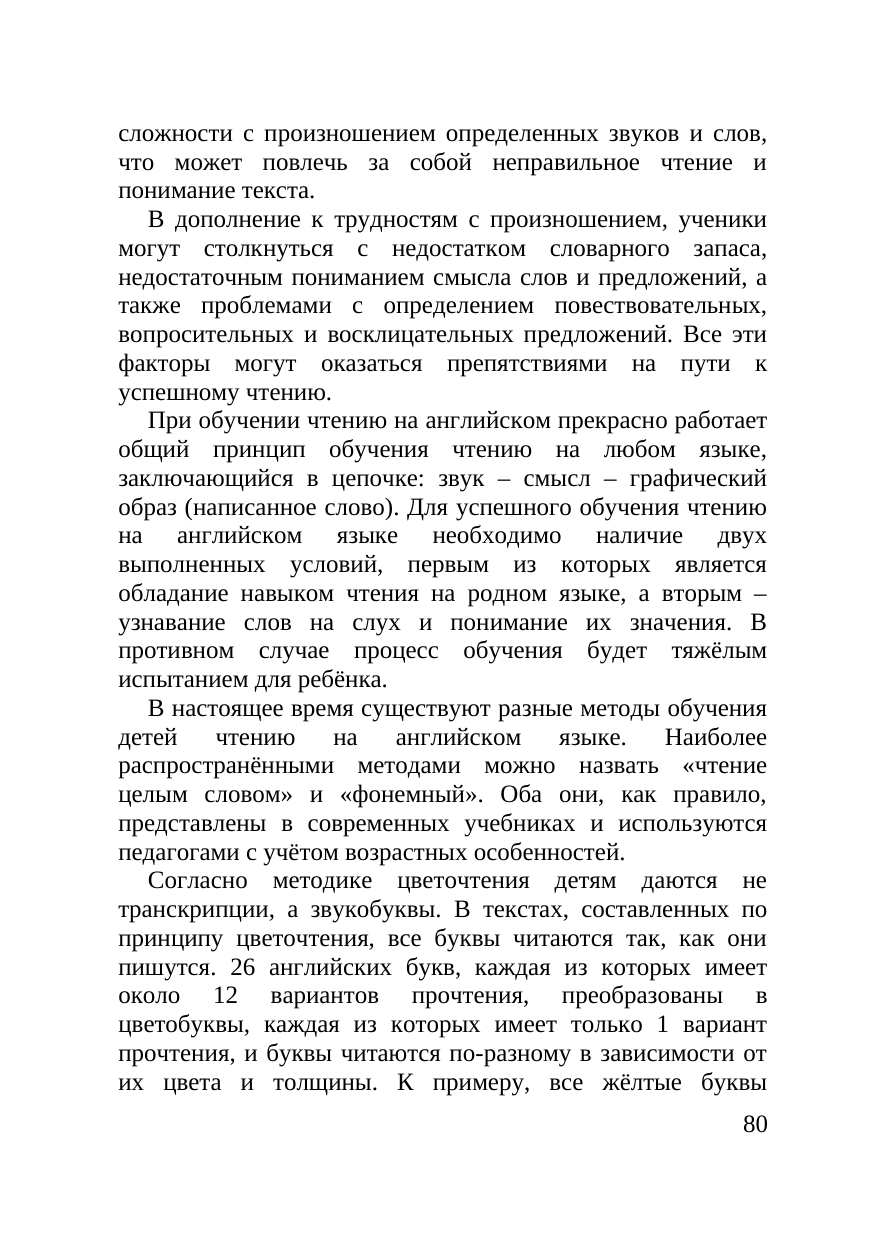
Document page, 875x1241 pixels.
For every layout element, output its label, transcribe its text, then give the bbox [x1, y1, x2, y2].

text В настоящее время существуют разные методы обучения детей чтению на английском языке. Наиболее распространёнными методами можно назвать «чтение целым словом» и «фонемный». Оба они, как правило, представлены в современных учебниках и используются педагогами с учётом возрастных особенностей. [118, 693, 768, 866]
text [118, 866, 768, 1096]
text В дополнение к трудностям с произношением, ученики могут столкнуться с недостатком словарного запаса, недостаточным пониманием смысла слов и предложений, а также проблемами с определением повествовательных, вопросительных и восклицательных предложений. Все эти факторы могут оказаться препятствиями на пути к успешному чтению. [118, 204, 768, 406]
text При обучении чтению на английском прекрасно работает общий принцип обучения чтению на любом языке, заключающийся в цепочке: звук – смысл – графический образ (написанное слово). Для успешного обучения чтению на английском языке необходимо наличие двух выполненных условий, первым из которых является обладание навыком чтения на родном языке, а вторым – узнавание слов на слух и понимание их значения. В противном случае процесс обучения будет тяжёлым испытанием для ребёнка. [118, 406, 768, 693]
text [118, 118, 768, 204]
